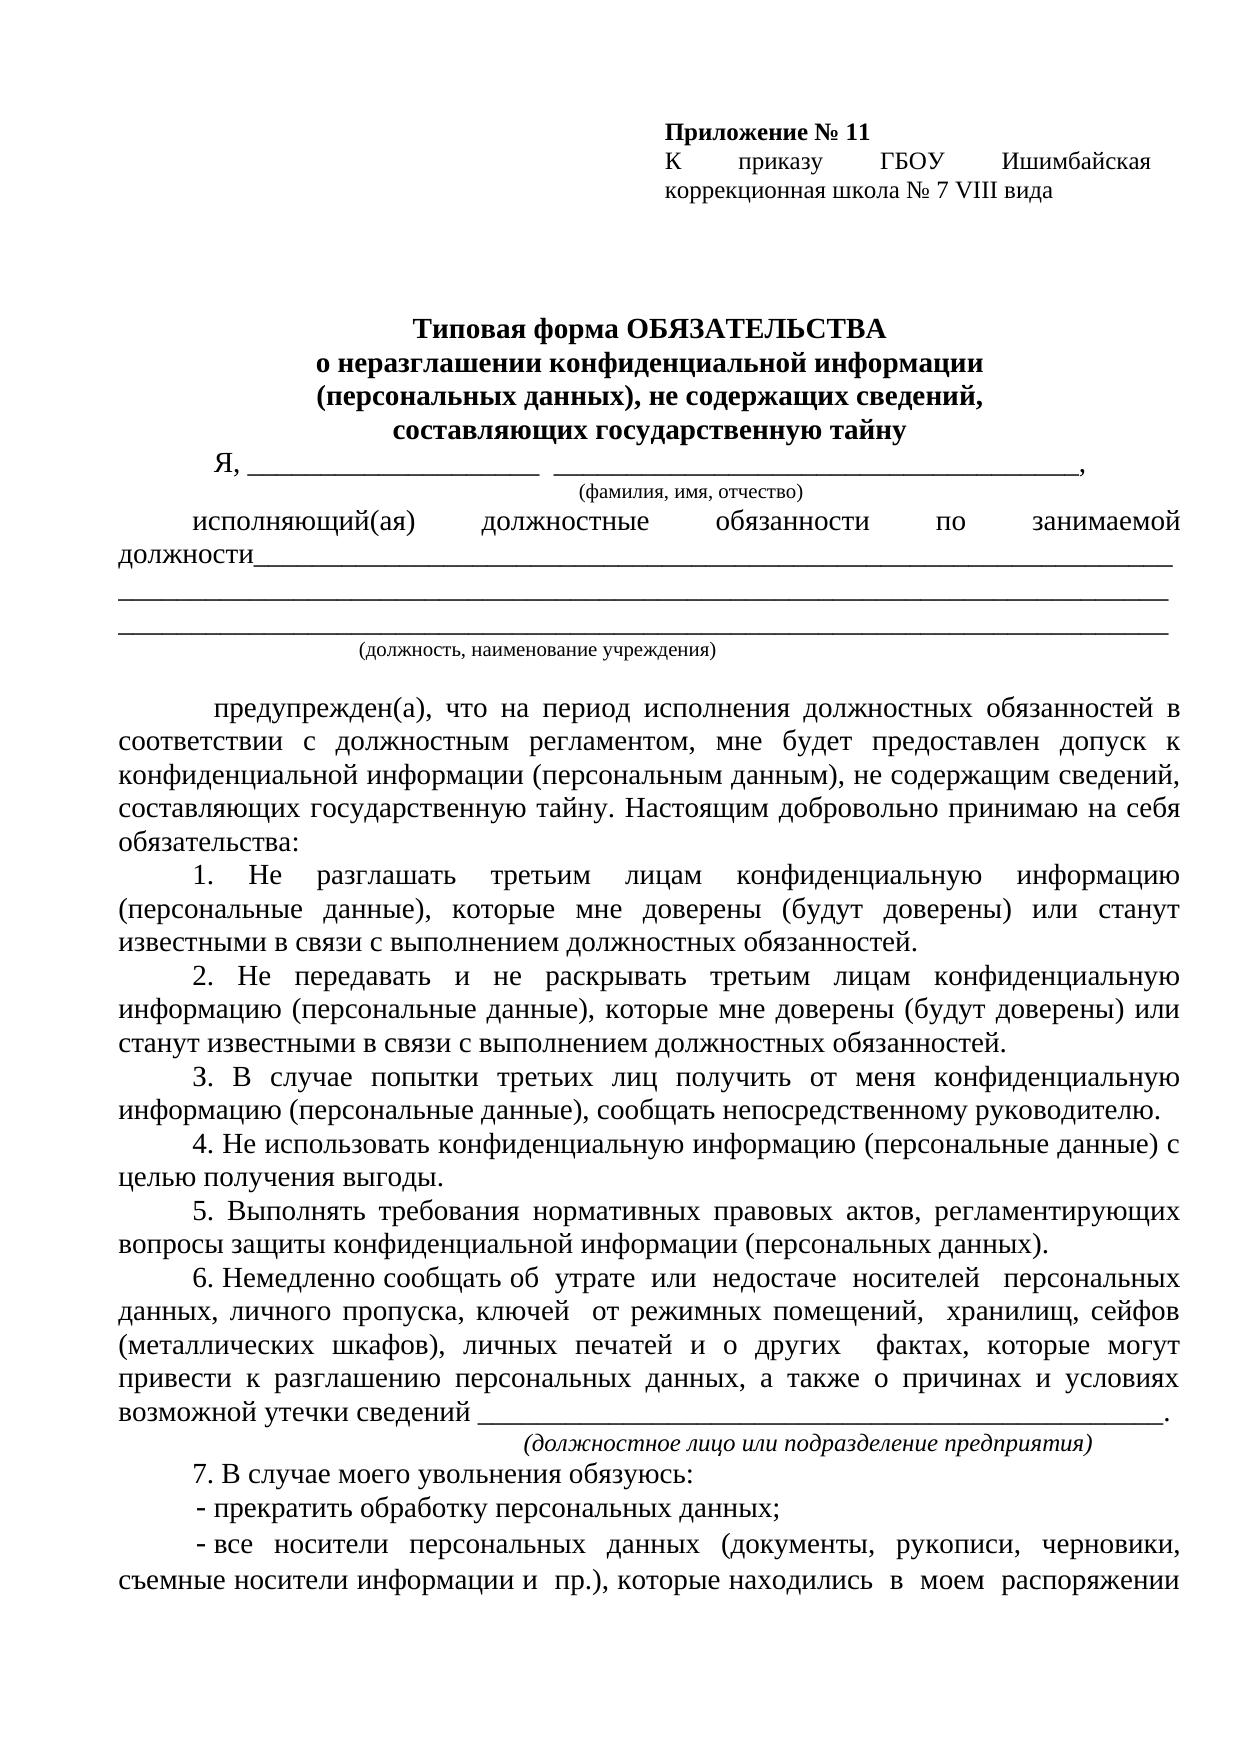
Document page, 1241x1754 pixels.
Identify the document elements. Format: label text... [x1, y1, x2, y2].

text (должностное лицо или подразделение предприятия) [118, 1428, 1181, 1456]
text (фамилия, имя, отчество) [118, 479, 1181, 503]
text 7. В случае моего увольнения обязуюсь: [118, 1456, 1181, 1490]
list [118, 1526, 1181, 1596]
text 1. Не разглашать третьим лицам конфиденциальную информацию (персональные данные), которые мне доверены (будут доверены) или станут известными в связи с выполнением должностных обязанностей. [118, 857, 1181, 958]
text 5. Выполнять требования нормативных правовых актов, регламентирующих вопросы защиты конфиденциальной информации (персональных данных). [118, 1193, 1181, 1260]
text исполняющий(ая) должностные обязанности по занимаемой должности_______________________________________________________________________________________________________________________________________________________________________________________________________________ [118, 503, 1181, 637]
text Типовая форма ОБЯЗАТЕЛЬСТВА [118, 311, 1181, 345]
text З. В случае попытки третьих лиц получить от меня конфиденциальную информацию (персональные данные), сообщать непосредственному руководителю. [118, 1059, 1181, 1126]
text (должность, наименование учреждения) [118, 637, 1181, 661]
table_header Приложение № 11 К приказу ГБОУ Ишимбайская коррекционная школа № 7 VIII вида [653, 117, 1162, 223]
text Я, ____________________ ____________________________________, [118, 445, 1181, 479]
text составляющих государственную тайну [118, 412, 1181, 445]
text 4. Не использовать конфиденциальную информацию (персональные данные) с целью получения выгоды. [118, 1126, 1181, 1193]
text предупрежден(а), что на период исполнения должностных обязанностей в соответствии с должностным регламентом, мне будет предоставлен допуск к конфиденциальной информации (персональным данным), не содержащим сведений, составляющих государственную тайну. Настоящим добровольно принимаю на себя обязательства: [118, 690, 1181, 857]
text (персональных данных), не содержащих сведений, [118, 378, 1181, 412]
text 2. Не передавать и не раскрывать третьим лицам конфиденциальную информацию (персональные данные), которые мне доверены (будут доверены) или станут известными в связи с выполнением должностных обязанностей. [118, 958, 1181, 1059]
text 6. Немедленно сообщать об утрате или недостаче носителей персональных данных, личного пропуска, ключей от режимных помещений, хранилищ, сейфов (металлических шкафов), личных печатей и о других фактах, которые могут привести к разглашению персональных данных, а также о причинах и условиях возможной утечки сведений _______________________________________________. [118, 1260, 1181, 1428]
text о неразглашении конфиденциальной информации [118, 345, 1181, 378]
list прекратить обработку персональных данных; [118, 1490, 1181, 1526]
